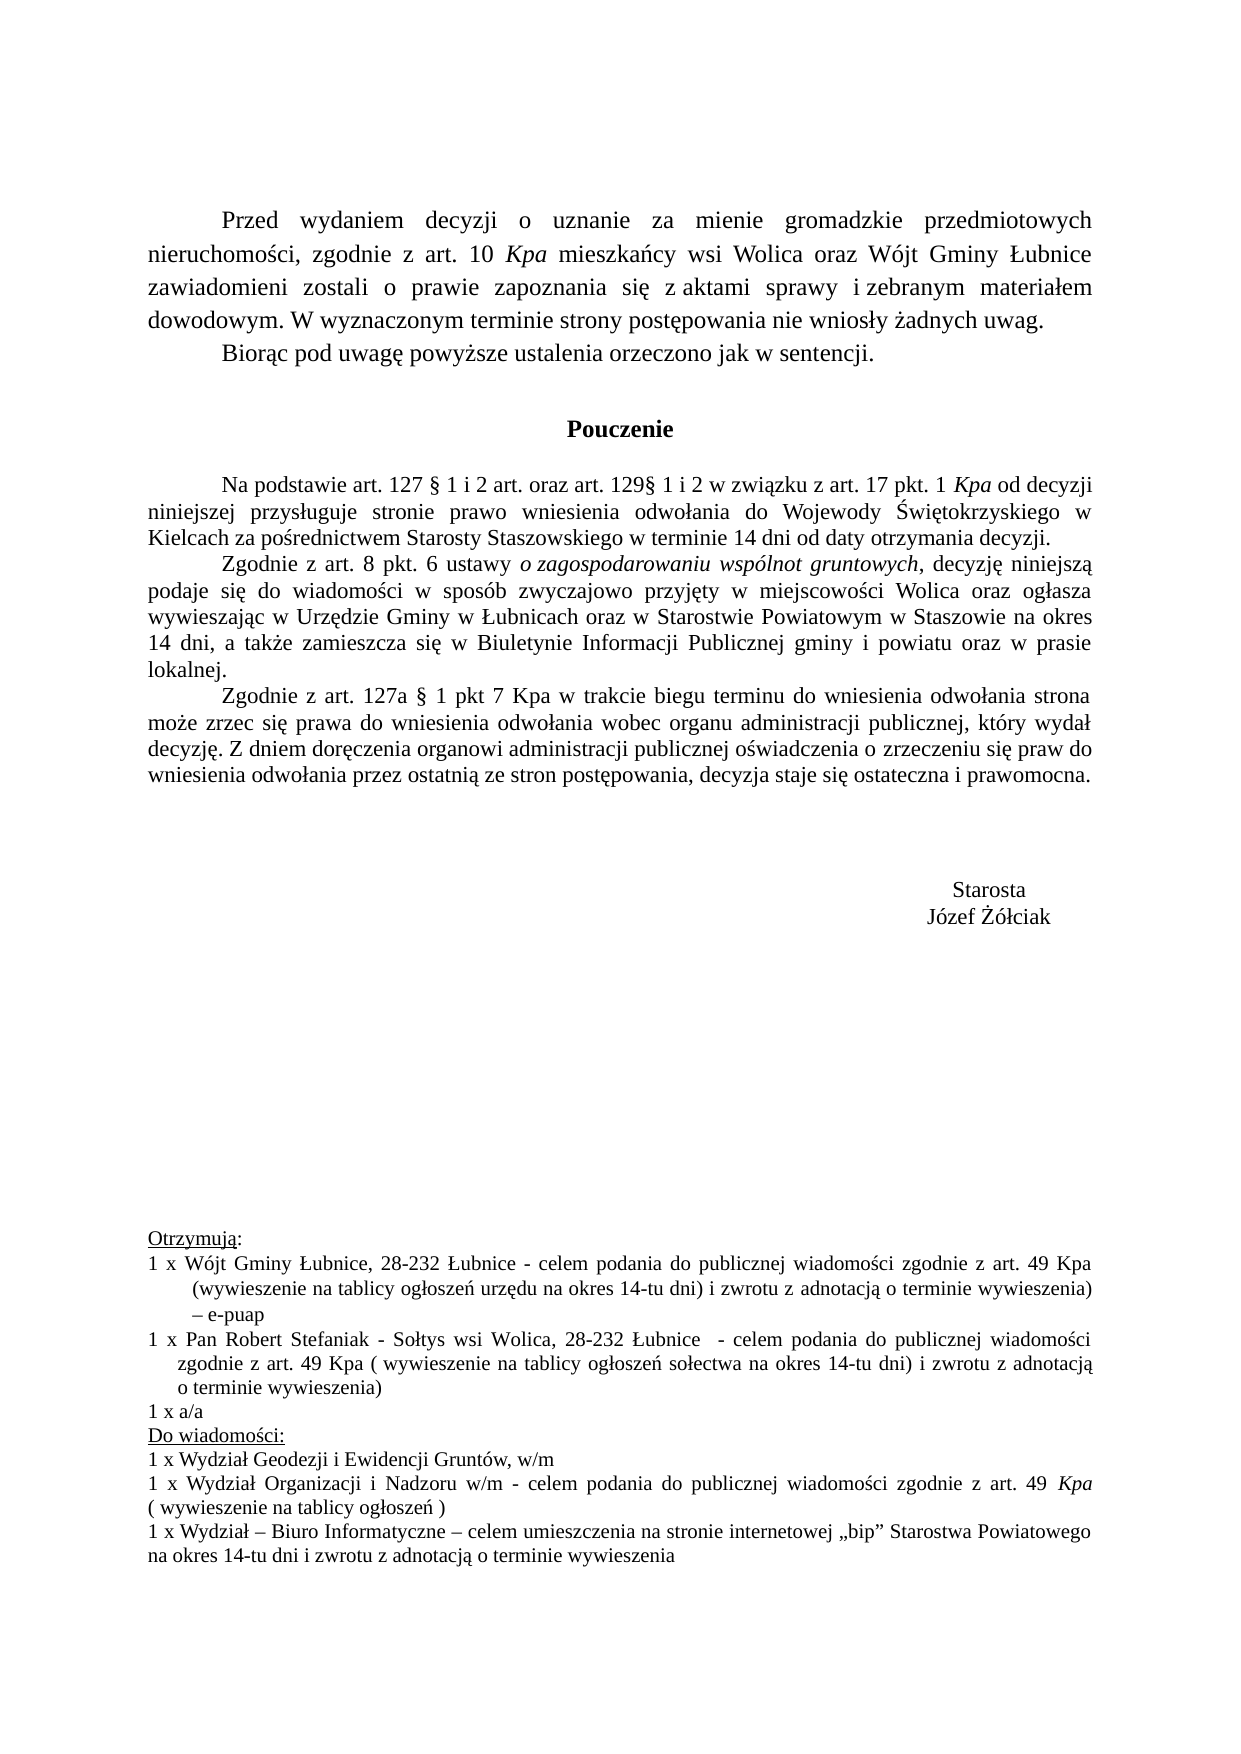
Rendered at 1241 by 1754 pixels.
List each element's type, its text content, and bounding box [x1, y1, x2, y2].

text Otrzymują: [148, 1226, 1093, 1250]
text Józef Żółciak [885, 903, 1093, 930]
text 1 x Pan Robert Stefaniak - Sołtys wsi Wolica, 28-232 Łubnice - celem podania do publicznej wiadomości zgodnie z art. 49 Kpa ( wywieszenie na tablicy ogłoszeń sołectwa na okres 14-tu dni) i zwrotu z adnotacją o terminie wywieszenia) [148, 1327, 1093, 1399]
text 1 x Wójt Gminy Łubnice, 28-232 Łubnice - celem podania do publicznej wiadomości zgodnie z art. 49 Kpa (wywieszenie na tablicy ogłoszeń urzędu na okres 14-tu dni) i zwrotu z adnotacją o terminie wywieszenia) – e-puap [148, 1251, 1093, 1326]
text Przed wydaniem decyzji o uznanie za mienie gromadzkie przedmiotowych nieruchomości, zgodnie z art. 10 Kpa mieszkańcy wsi Wolica oraz Wójt Gminy Łubnice zawiadomieni zostali o prawie zapoznania się z aktami sprawy i zebranym materiałem dowodowym. W wyznaczonym terminie strony postępowania nie wniosły żadnych uwag. [148, 206, 1093, 333]
text Na podstawie art. 127 § 1 i 2 art. oraz art. 129§ 1 i 2 w związku z art. 17 pkt. 1 Kpa od decyzji niniejszej przysługuje stronie prawo wniesienia odwołania do Wojewody Świętokrzyskiego w Kielcach za pośrednictwem Starosty Staszowskiego w terminie 14 dni od daty otrzymania decyzji. [148, 471, 1093, 550]
text 1 x Wydział Geodezji i Ewidencji Gruntów, w/m [148, 1447, 1093, 1471]
text Pouczenie [148, 414, 1093, 443]
text 1 x Wydział – Biuro Informatyczne – celem umieszczenia na stronie internetowej „bip” Starostwa Powiatowego na okres 14-tu dni i zwrotu z adnotacją o terminie wywieszenia [148, 1519, 1093, 1567]
text 1 x Wydział Organizacji i Nadzoru w/m - celem podania do publicznej wiadomości zgodnie z art. 49 Kpa ( wywieszenie na tablicy ogłoszeń ) [148, 1471, 1093, 1519]
text Biorąc pod uwagę powyższe ustalenia orzeczono jak w sentencji. [148, 338, 1093, 366]
text Zgodnie z art. 8 pkt. 6 ustawy o zagospodarowaniu wspólnot gruntowych, decyzję niniejszą podaje się do wiadomości w sposób zwyczajowo przyjęty w miejscowości Wolica oraz ogłasza wywieszając w Urzędzie Gminy w Łubnicach oraz w Starostwie Powiatowym w Staszowie na okres 14 dni, a także zamieszcza się w Biuletynie Informacji Publicznej gminy i powiatu oraz w prasie lokalnej. [148, 550, 1093, 682]
text Zgodnie z art. 127a § 1 pkt 7 Kpa w trakcie biegu terminu do wniesienia odwołania strona może zrzec się prawa do wniesienia odwołania wobec organu administracji publicznej, który wydał decyzję. Z dniem doręczenia organowi administracji publicznej oświadczenia o zrzeczeniu się praw do wniesienia odwołania przez ostatnią ze stron postępowania, decyzja staje się ostateczna i prawomocna. [148, 682, 1093, 788]
text Starosta [885, 876, 1093, 903]
text 1 x a/a [148, 1399, 1093, 1423]
text Do wiadomości: [148, 1423, 1093, 1447]
